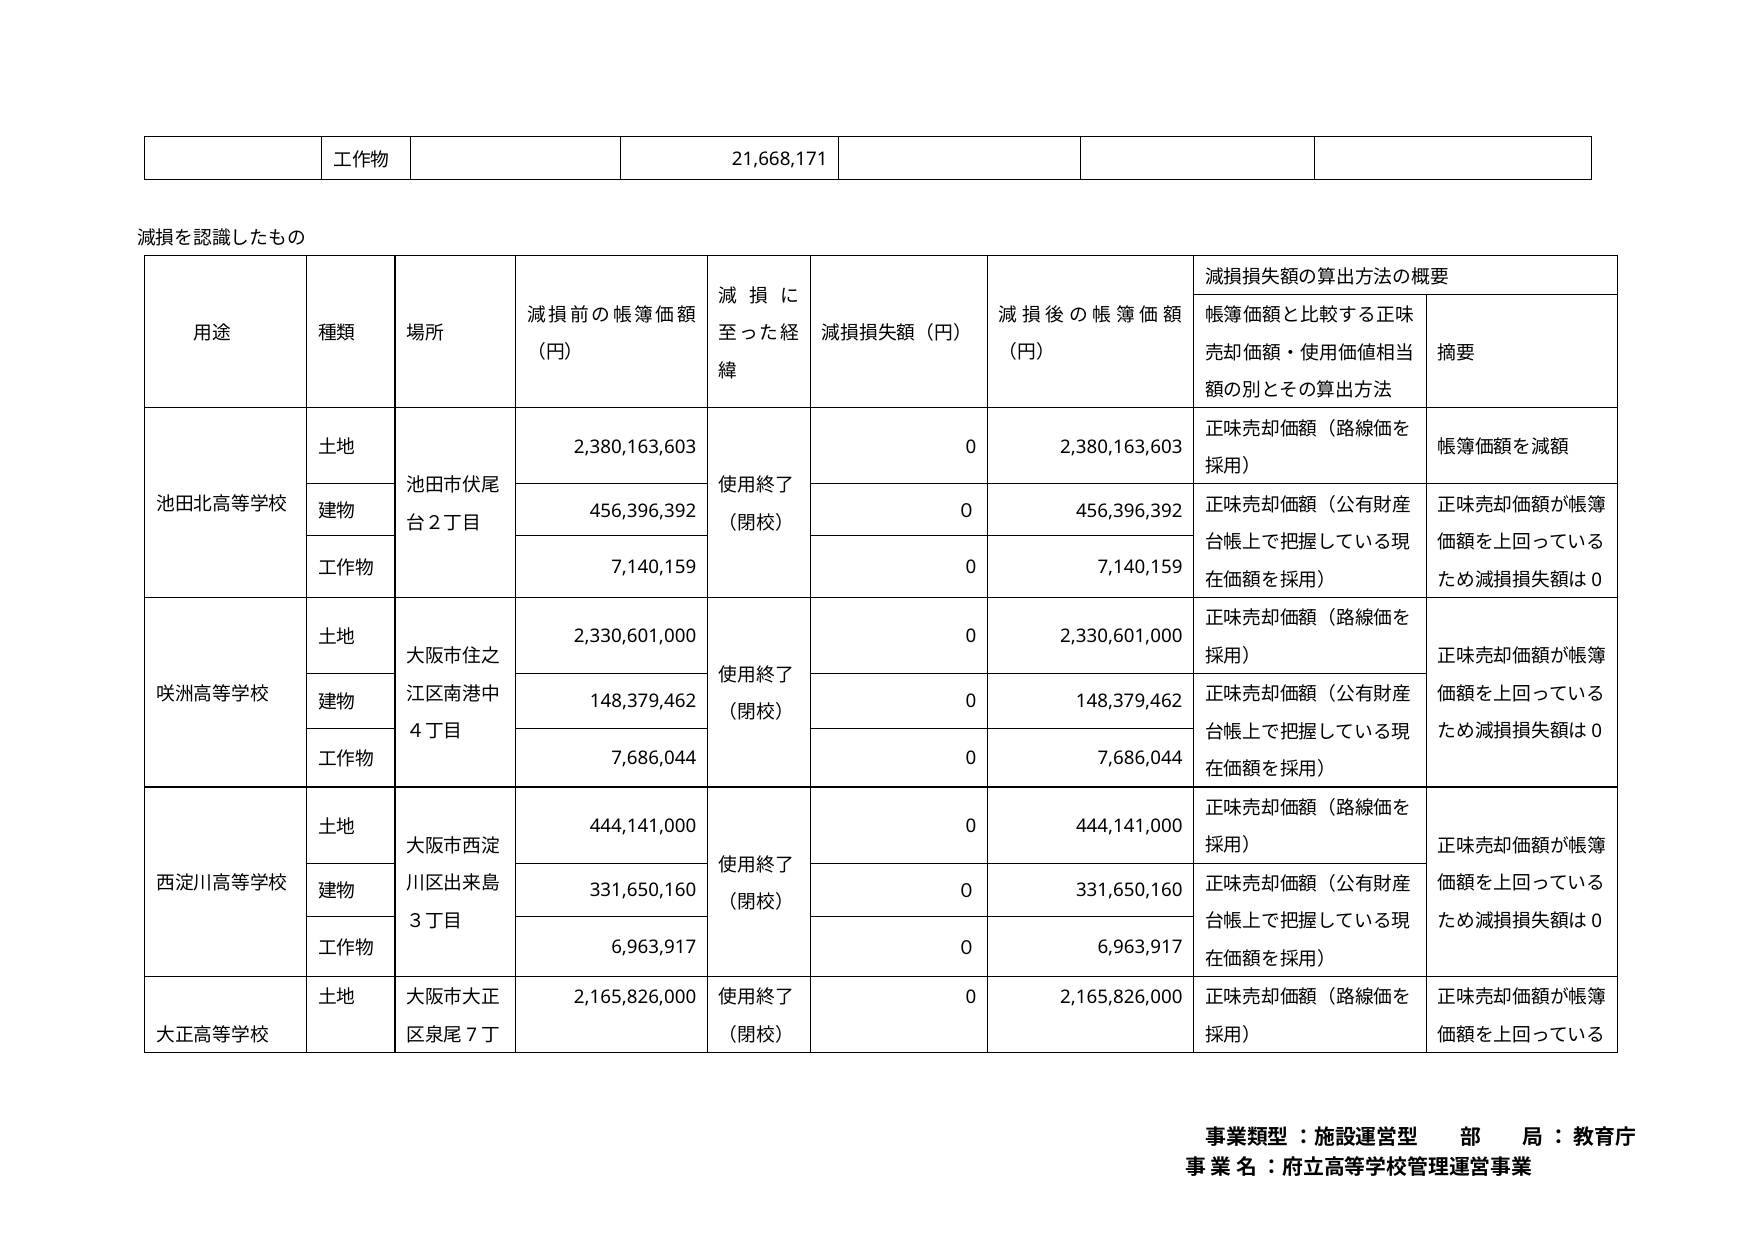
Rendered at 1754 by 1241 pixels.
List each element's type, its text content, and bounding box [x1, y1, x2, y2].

table_cell 331,650,160 [988, 864, 1193, 916]
table_cell ０ [811, 917, 987, 976]
table_cell ０ [811, 864, 987, 916]
table_cell 池田北高等学校 [145, 408, 306, 597]
table_cell 148,379,462 [988, 674, 1193, 727]
table_cell 2,165,826,000 [988, 977, 1193, 1052]
table_cell 2,330,601,000 [988, 598, 1193, 673]
table_header 用途 [145, 256, 306, 407]
table_cell 土地 [307, 788, 394, 862]
table_cell 456,396,392 [988, 484, 1193, 535]
table_cell 444,141,000 [988, 788, 1193, 862]
table_cell 2,380,163,603 [516, 408, 707, 483]
table_cell 使用終了（閉校） [708, 977, 810, 1052]
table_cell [1427, 977, 1617, 1052]
table_cell 7,686,044 [516, 729, 707, 786]
table_header 種類 [307, 256, 394, 407]
table_cell 工作物 [322, 137, 410, 179]
table_cell 正味売却価額が帳簿価額を上回っているため減損損失額は0 [1427, 788, 1617, 976]
table_cell 6,963,917 [516, 917, 707, 976]
table_header 減損後の帳簿価額（円） [988, 256, 1193, 407]
table_cell 正味売却価額が帳簿価額を上回っているため減損損失額は0 [1427, 484, 1617, 597]
table_cell 正味売却価額が帳簿価額を上回っているため減損損失額は0 [1427, 598, 1617, 786]
table_cell 2,165,826,000 [516, 977, 707, 1052]
table_header 場所 [396, 256, 515, 407]
table_cell 正味売却価額（公有財産台帳上で把握している現在価額を採用） [1194, 864, 1426, 976]
table_cell 0 [811, 729, 987, 786]
table_cell 西淀川高等学校 [145, 788, 306, 976]
table_cell 正味売却価額（路線価を採用） [1194, 788, 1426, 862]
table_cell 7,686,044 [988, 729, 1193, 786]
table_cell 咲洲高等学校 [145, 598, 306, 786]
table_cell 大正高等学校 [145, 977, 306, 1052]
table_cell 建物 [307, 484, 394, 535]
table_cell 工作物 [307, 917, 394, 976]
table_cell 大阪市大正区泉尾7丁目 [396, 977, 515, 1052]
table_cell 土地 [307, 598, 394, 673]
text 減損を認識したもの [118, 218, 1636, 255]
table_cell ０ [811, 484, 987, 535]
table_cell 土地 [307, 977, 394, 1052]
table_cell 帳簿価額を減額 [1427, 408, 1617, 483]
table_cell 正味売却価額（路線価を採用） [1194, 408, 1426, 483]
table_cell 21,668,171 [621, 137, 838, 179]
table_cell 建物 [307, 674, 394, 727]
table_cell 池田市伏尾台２丁目 [396, 408, 515, 597]
table_cell 7,140,159 [516, 536, 707, 597]
table_cell 使用終了（閉校） [708, 598, 810, 786]
table_cell 0 [811, 977, 987, 1052]
table_header 減損に至った経緯 [708, 256, 810, 407]
table_header 減損損失額の算出方法の概要 [1194, 256, 1617, 294]
table_cell 工作物 [307, 729, 394, 786]
table_cell 0 [811, 536, 987, 597]
table_cell 2,380,163,603 [988, 408, 1193, 483]
table_cell 建物 [307, 864, 394, 916]
table_cell 帳簿価額と比較する正味売却価額・使用価値相当額の別とその算出方法 [1194, 295, 1426, 407]
table_cell 正味売却価額（公有財産台帳上で把握している現在価額を採用） [1194, 674, 1426, 786]
table_cell 331,650,160 [516, 864, 707, 916]
table_cell 456,396,392 [516, 484, 707, 535]
table_cell 大阪市西淀川区出来島３丁目 [396, 788, 515, 976]
table_cell 使用終了（閉校） [708, 408, 810, 597]
table_cell 6,963,917 [988, 917, 1193, 976]
table_cell 0 [811, 674, 987, 727]
table_cell 土地 [307, 408, 394, 483]
table_cell 正味売却価額（公有財産台帳上で把握している現在価額を採用） [1194, 484, 1426, 597]
table_cell 使用終了（閉校） [708, 788, 810, 976]
table_cell 工作物 [307, 536, 394, 597]
table_cell 2,330,601,000 [516, 598, 707, 673]
table_header 減損前の帳簿価額（円） [516, 256, 707, 407]
table_cell 大阪市住之江区南港中４丁目 [396, 598, 515, 786]
table_header 減損損失額（円） [811, 256, 987, 407]
table_cell 0 [811, 788, 987, 862]
table_cell 摘要 [1427, 295, 1617, 407]
table_cell 7,140,159 [988, 536, 1193, 597]
table_cell 0 [811, 408, 987, 483]
table_cell 0 [811, 598, 987, 673]
table_cell 正味売却価額（路線価を採用） [1194, 598, 1426, 673]
table_cell 正味売却価額（路線価を採用） [1194, 977, 1426, 1052]
table_cell 444,141,000 [516, 788, 707, 862]
table_cell 148,379,462 [516, 674, 707, 727]
